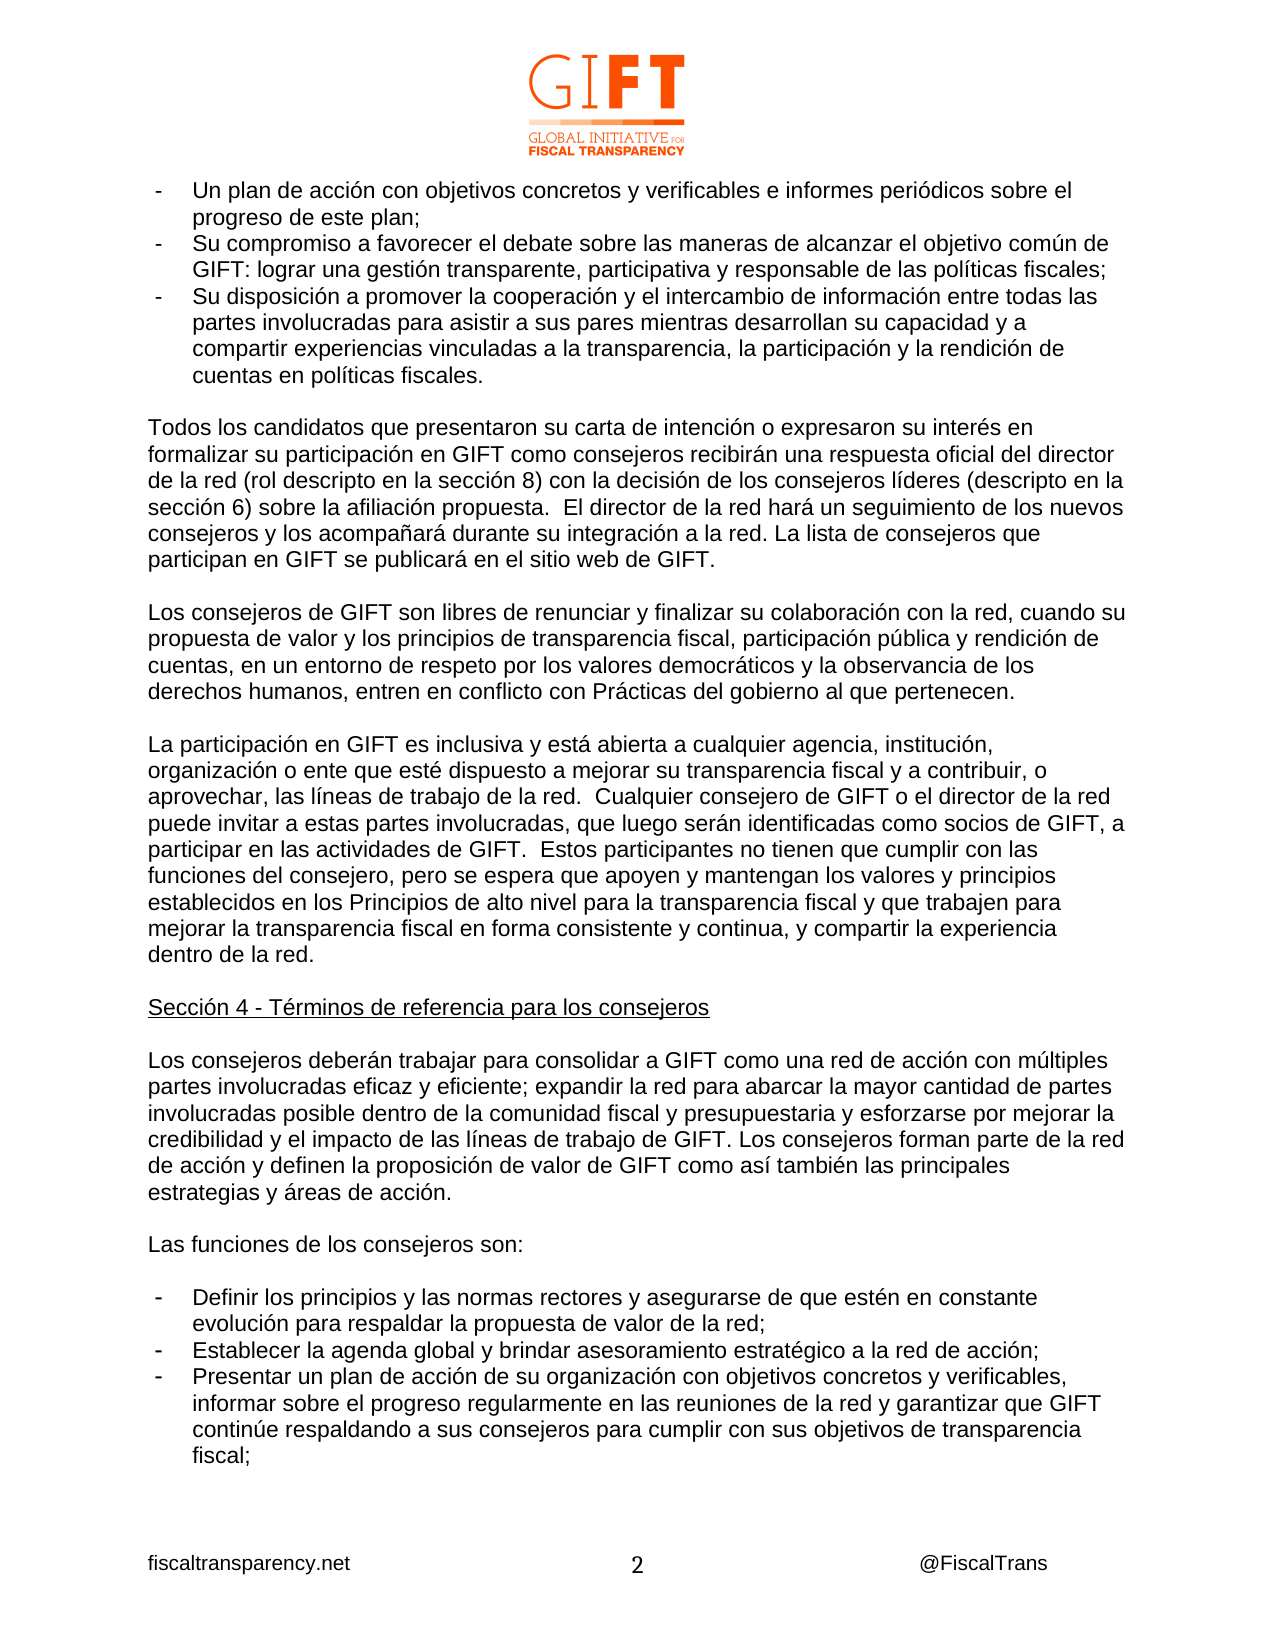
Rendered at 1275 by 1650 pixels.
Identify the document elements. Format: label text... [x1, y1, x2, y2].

text Los consejeros deberán trabajar para consolidar a GIFT como una red de acción con múltiples partes involucradas eficaz y eficiente; expandir la red para abarcar la mayor cantidad de partes involucradas posible dentro de la comunidad fiscal y presupuestaria y esforzarse por mejorar la credibilidad y el impacto de las líneas de trabajo de GIFT. Los consejeros forman parte de la red de acción y definen la proposición de valor de GIFT como así también las principales estrategias y áreas de acción. [148, 1047, 1127, 1205]
list Definir los principios y las normas rectores y asegurarse de que estén en constante evolución para respaldar la propuesta de valor de la red; [154, 1284, 1127, 1337]
text Todos los candidatos que presentaron su carta de intención o expresaron su interés en formalizar su participación en GIFT como consejeros recibirán una respuesta oficial del director de la red (rol descripto en la sección 8) con la decisión de los consejeros líderes (descripto en la sección 6) sobre la afiliación propuesta. El director de la red hará un seguimiento de los nuevos consejeros y los acompañará durante su integración a la red. La lista de consejeros que participan en GIFT se publicará en el sitio web de GIFT. [148, 414, 1127, 572]
list Un plan de acción con objetivos concretos y verificables e informes periódicos sobre el progreso de este plan; [154, 177, 1127, 230]
list Su disposición a promover la cooperación y el intercambio de información entre todas las partes involucradas para asistir a sus pares mientras desarrollan su capacidad y a compartir experiencias vinculadas a la transparencia, la participación y la rendición de cuentas en políticas fiscales. [154, 283, 1127, 388]
list Establecer la agenda global y brindar asesoramiento estratégico a la red de acción; [154, 1337, 1127, 1363]
text La participación en GIFT es inclusiva y está abierta a cualquier agencia, institución, organización o ente que esté dispuesto a mejorar su transparencia fiscal y a contribuir, o aprovechar, las líneas de trabajo de la red. Cualquier consejero de GIFT o el director de la red puede invitar a estas partes involucradas, que luego serán identificadas como socios de GIFT, a participar en las actividades de GIFT. Estos participantes no tienen que cumplir con las funciones del consejero, pero se espera que apoyen y mantengan los valores y principios establecidos en los Principios de alto nivel para la transparencia fiscal y que trabajen para mejorar la transparencia fiscal en forma consistente y continua, y compartir la experiencia dentro de la red. [148, 731, 1127, 968]
text Sección 4 - Términos de referencia para los consejeros [148, 994, 1127, 1021]
list Su compromiso a favorecer el debate sobre las maneras de alcanzar el objetivo común de GIFT: lograr una gestión transparente, participativa y responsable de las políticas fiscales; [154, 230, 1127, 283]
text Los consejeros de GIFT son libres de renunciar y finalizar su colaboración con la red, cuando su propuesta de valor y los principios de transparencia fiscal, participación pública y rendición de cuentas, en un entorno de respeto por los valores democráticos y la observancia de los derechos humanos, entren en conflicto con Prácticas del gobierno al que pertenecen. [148, 599, 1127, 704]
list Presentar un plan de acción de su organización con objetivos concretos y verificables, informar sobre el progreso regularmente en las reuniones de la red y garantizar que GIFT continúe respaldando a sus consejeros para cumplir con sus objetivos de transparencia fiscal; [154, 1363, 1127, 1468]
picture [528, 54, 685, 159]
text Las funciones de los consejeros son: [148, 1231, 1127, 1258]
